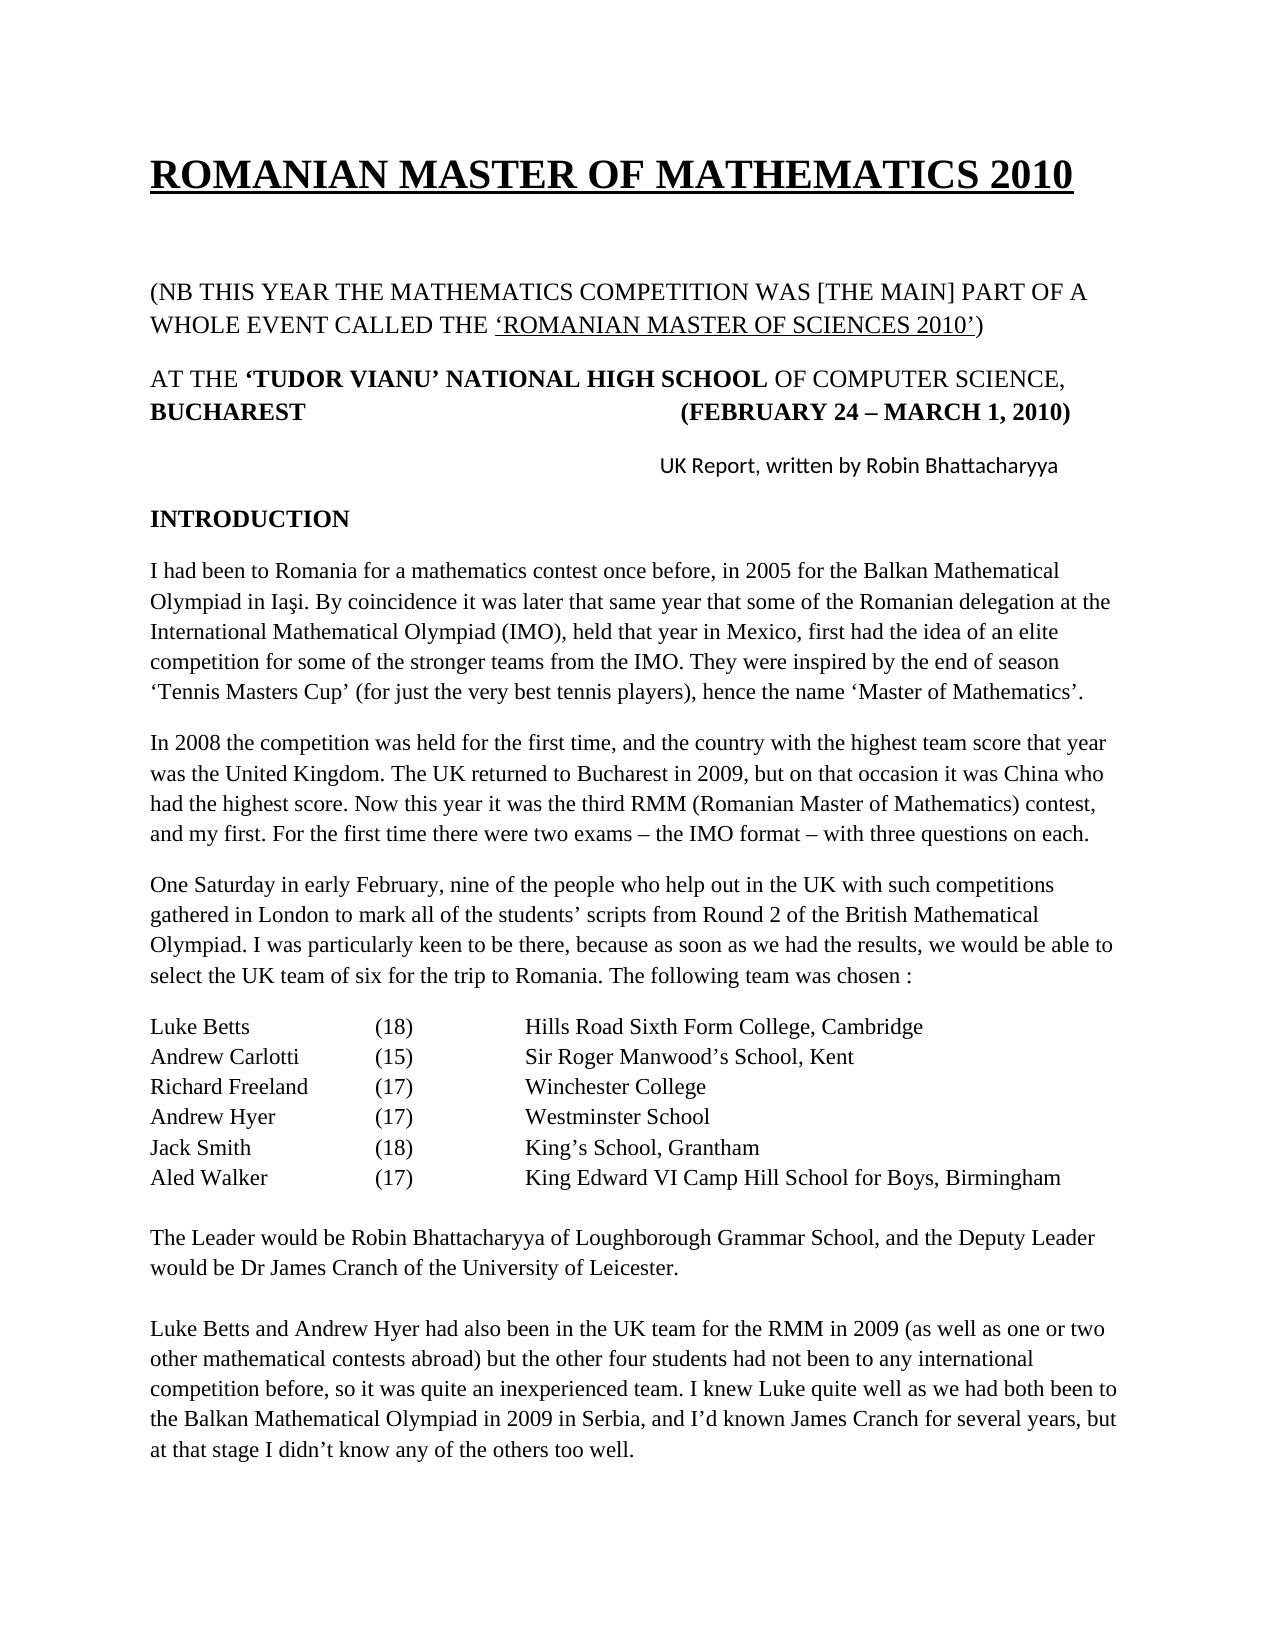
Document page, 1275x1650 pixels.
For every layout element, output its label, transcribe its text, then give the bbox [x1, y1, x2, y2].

text The Leader would be Robin Bhattacharyya of Loughborough Grammar School, and the Deputy Leader would be Dr James Cranch of the University of Leicester. [150, 1224, 1125, 1281]
text One Saturday in early February, nine of the people who help out in the UK with such competitions gathered in London to mark all of the students’ scripts from Round 2 of the British Mathematical Olympiad. I was particularly keen to be there, because as soon as we had the results, we would be able to select the UK team of six for the trip to Romania. The following team was chosen : [150, 871, 1125, 988]
text Luke Betts and Andrew Hyer had also been in the UK team for the RMM in 2009 (as well as one or two other mathematical contests abroad) but the other four students had not been to any international competition before, so it was quite an inexperienced team. I knew Luke quite well as we had both been to the Balkan Mathematical Olympiad in 2009 in Serbia, and I’d known James Cranch for several years, but at that stage I didn’t know any of the others too well. [150, 1315, 1125, 1462]
text I had been to Romania for a mathematics contest once before, in 2005 for the Balkan Mathematical Olympiad in Iaşi. By coincidence it was later that same year that some of the Romanian delegation at the International Mathematical Olympiad (IMO), held that year in Mexico, first had the idea of an elite competition for some of the stronger teams from the IMO. They were inspired by the end of season ‘Tennis Masters Cup’ (for just the very best tennis players), hence the name ‘Master of Mathematics’. [150, 558, 1125, 705]
text In 2008 the competition was held for the first time, and the country with the highest team score that year was the United Kingdom. The UK returned to Bucharest in 2009, but on that occasion it was China who had the highest score. Now this year it was the third RMM (Romanian Master of Mathematics) contest, and my first. For the first time there were two exams – the IMO format – with three questions on each. [150, 729, 1125, 846]
text Andrew Carlotti (15) Sir Roger Manwood’s School, Kent [150, 1043, 1125, 1069]
text ROMANIAN MASTER OF MATHEMATICS 2010 [150, 150, 1125, 198]
text (NB THIS YEAR THE MATHEMATICS COMPETITION WAS [THE MAIN] PART OF A WHOLE EVENT CALLED THE ‘ROMANIAN MASTER OF SCIENCES 2010’) [150, 277, 1125, 339]
text Richard Freeland (17) Winchester College [150, 1073, 1125, 1099]
text Aled Walker (17) King Edward VI Camp Hill School for Boys, Birmingham [150, 1164, 1125, 1190]
text INTRODUCTION [150, 504, 1125, 532]
text Luke Betts (18) Hills Road Sixth Form College, Cambridge [150, 1013, 1125, 1039]
text Jack Smith (18) King’s School, Grantham [150, 1134, 1125, 1160]
text Andrew Hyer (17) Westminster School [150, 1103, 1125, 1130]
text AT THE ‘TUDOR VIANU’ NATIONAL HIGH SCHOOL OF COMPUTER SCIENCE, BUCHAREST (FEBRUARY 24 – MARCH 1, 2010) [150, 364, 1125, 426]
text UK Report, written by Robin Bhattacharyya [150, 451, 1125, 479]
